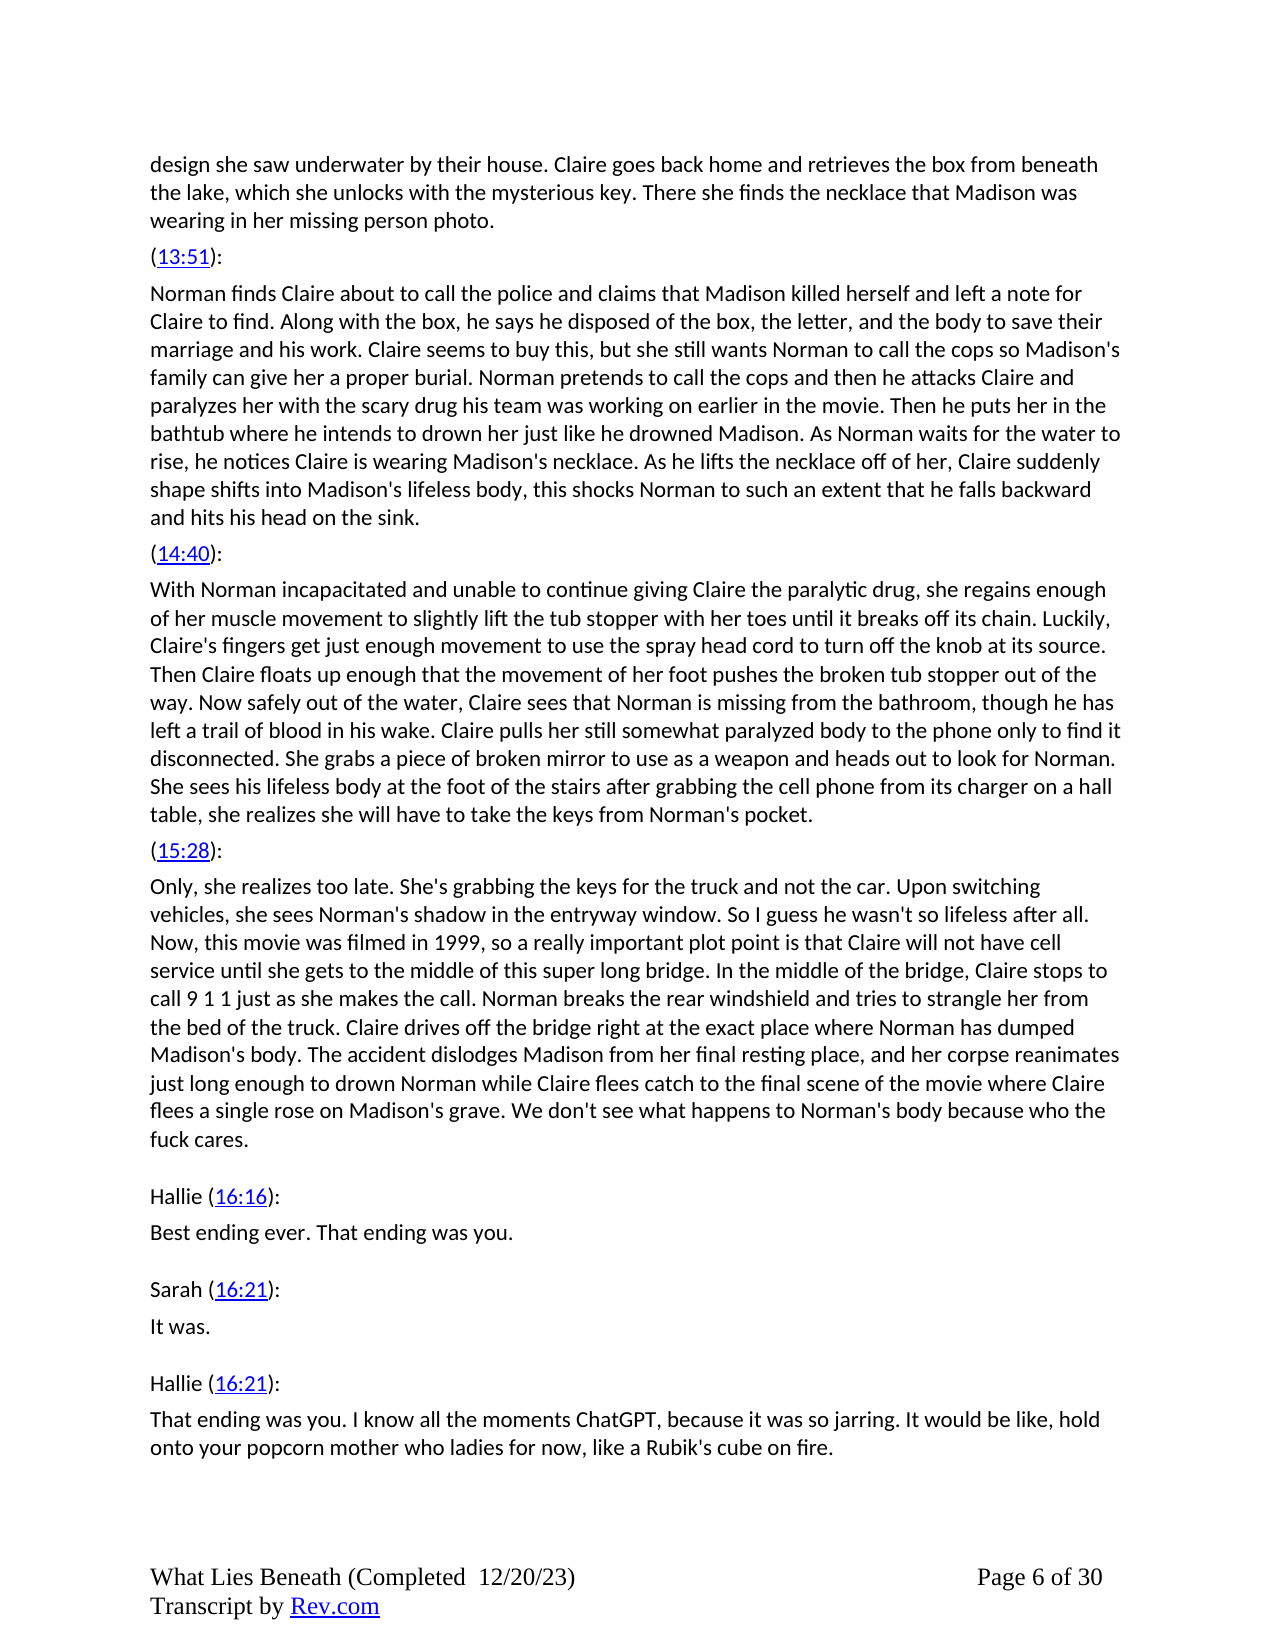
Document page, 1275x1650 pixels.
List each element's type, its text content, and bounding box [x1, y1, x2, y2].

text Only, she realizes too late. She's grabbing the keys for the truck and not the car. Upon switching vehicles, she sees Norman's shadow in the entryway window. So I guess he wasn't so lifeless after all. Now, this movie was filmed in 1999, so a really important plot point is that Claire will not have cell service until she gets to the middle of this super long bridge. In the middle of the bridge, Claire stops to call 9 1 1 just as she makes the call. Norman breaks the rear windshield and tries to strangle her from the bed of the truck. Claire drives off the bridge right at the exact place where Norman has dumped Madison's body. The accident dislodges Madison from her final resting place, and her corpse reanimates just long enough to drown Norman while Claire flees catch to the final scene of the movie where Claire flees a single rose on Madison's grave. We don't see what happens to Norman's body because who the fuck cares. [150, 872, 1125, 1153]
text Norman finds Claire about to call the police and claims that Madison killed herself and left a note for Claire to find. Along with the box, he says he disposed of the box, the letter, and the body to save their marriage and his work. Claire seems to buy this, but she still wants Norman to call the cops so Madison's family can give her a proper burial. Norman pretends to call the cops and then he attacks Claire and paralyzes her with the scary drug his team was working on earlier in the movie. Then he puts her in the bathtub where he intends to drown her just like he drowned Madison. As Norman waits for the water to rise, he notices Claire is wearing Madison's necklace. As he lifts the necklace off of her, Claire suddenly shape shifts into Madison's lifeless body, this shocks Norman to such an extent that he falls backward and hits his head on the sink. [150, 279, 1125, 531]
text Sarah (16:21): [150, 1275, 1125, 1303]
text With Norman incapacitated and unable to continue giving Claire the paralytic drug, she regains enough of her muscle movement to slightly lift the tub stopper with her toes until it breaks off its chain. Luckily, Claire's fingers get just enough movement to use the spray head cord to turn off the knob at its source. Then Claire floats up enough that the movement of her foot pushes the broken tub stopper out of the way. Now safely out of the water, Claire sees that Norman is missing from the bathroom, though he has left a trail of blood in his wake. Claire pulls her still somewhat paralyzed body to the phone only to find it disconnected. She grabs a piece of broken mirror to use as a weapon and heads out to look for Norman. She sees his lifeless body at the foot of the stairs after grabbing the cell phone from its charger on a hall table, she realizes she will have to take the keys from Norman's pocket. [150, 576, 1125, 828]
text Hallie (16:16): [150, 1182, 1125, 1210]
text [150, 150, 1125, 234]
text That ending was you. I know all the moments ChatGPT, because it was so jarring. It would be like, hold onto your popcorn mother who ladies for now, like a Rubik's cube on fire. [150, 1405, 1125, 1461]
text Best ending ever. That ending was you. [150, 1218, 1125, 1246]
text Hallie (16:21): [150, 1369, 1125, 1397]
text (15:28): [150, 836, 1125, 864]
text (13:51): [150, 242, 1125, 270]
text It was. [150, 1312, 1125, 1340]
text (14:40): [150, 539, 1125, 567]
